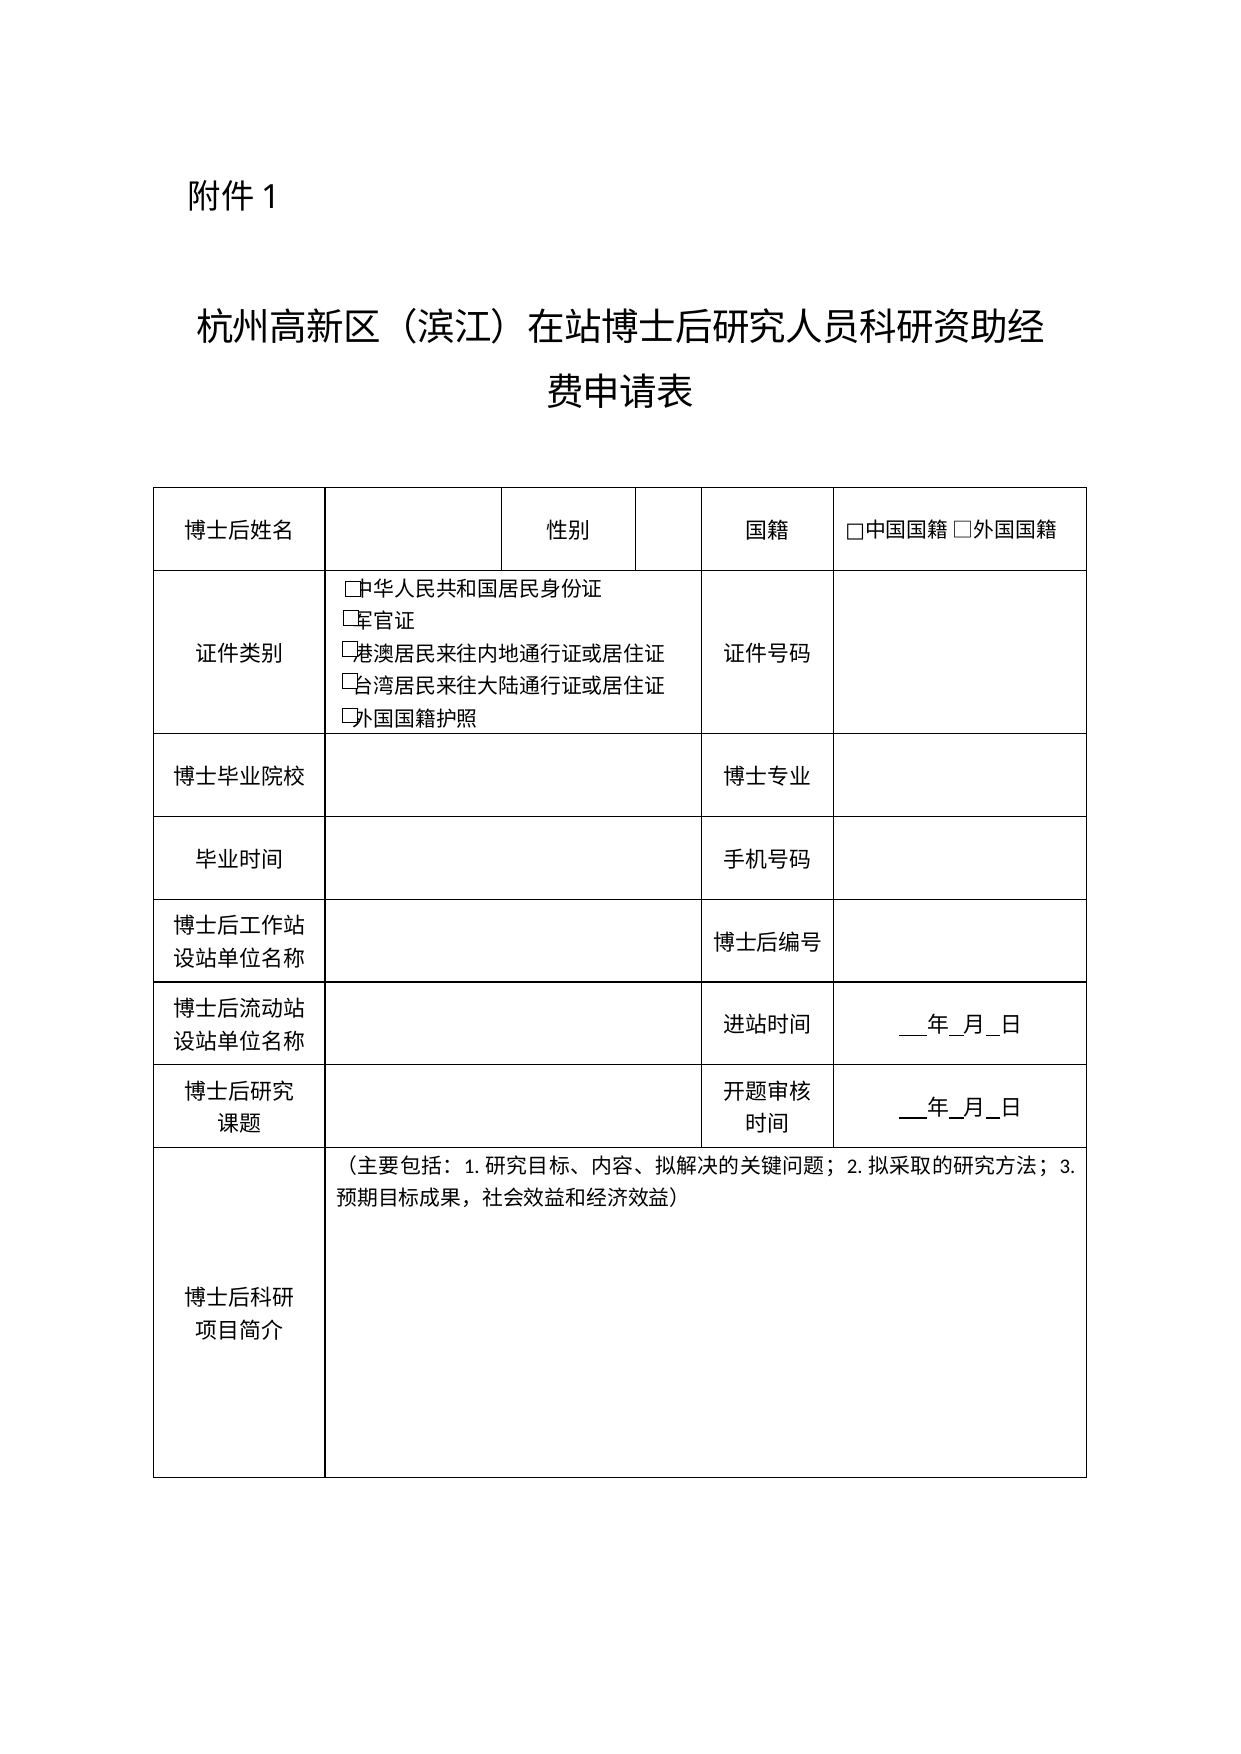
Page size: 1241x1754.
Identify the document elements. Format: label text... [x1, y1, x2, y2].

table_cell [834, 734, 1086, 816]
table_cell [834, 571, 1086, 733]
text 杭州高新区（滨江）在站博士后研究人员科研资助经费申请表 [187, 292, 1053, 422]
table_header [636, 488, 701, 570]
table_cell 博士后工作站设站单位名称 [154, 900, 324, 981]
table_cell [326, 1065, 701, 1147]
table_header 性别 [502, 488, 635, 570]
table_cell 年 月 日 [834, 1065, 1086, 1147]
table_cell 博士后编号 [702, 900, 833, 981]
table_cell 开题审核 时间 [702, 1065, 833, 1147]
table_cell 证件类别 [154, 571, 324, 733]
table_cell 博士毕业院校 [154, 734, 324, 816]
table_cell 博士后研究 课题 [154, 1065, 324, 1147]
table_header 博士后姓名 [154, 488, 324, 570]
table_cell [834, 817, 1086, 899]
table_cell 证件号码 [702, 571, 833, 733]
table_cell [834, 900, 1086, 981]
table_cell 毕业时间 [154, 817, 324, 899]
table_cell 手机号码 [702, 817, 833, 899]
table_cell 博士后科研 项目简介 [154, 1148, 324, 1477]
table_header [326, 488, 501, 570]
table_cell 博士后流动站设站单位名称 [154, 983, 324, 1064]
table_header 国籍 [702, 488, 833, 570]
table_cell [326, 734, 701, 816]
table_cell [326, 983, 701, 1064]
table_cell （主要包括：1. 研究目标、内容、拟解决的关键问题；2. 拟采取的研究方法；3. 预期目标成果，社会效益和经济效益） [326, 1148, 1086, 1477]
table_header □中国国籍 □外国国籍 [834, 488, 1086, 570]
table_cell 进站时间 [702, 983, 833, 1064]
table_cell 年 月 日 [834, 983, 1086, 1064]
text 附件1 [187, 162, 1053, 227]
table_cell [326, 817, 701, 899]
table_cell 中华人民共和国居民身份证 军官证 港澳居民来往内地通行证或居住证 台湾居民来往大陆通行证或居住证 外国国籍护照 [326, 571, 701, 733]
table_cell [326, 900, 701, 981]
table_cell 博士专业 [702, 734, 833, 816]
